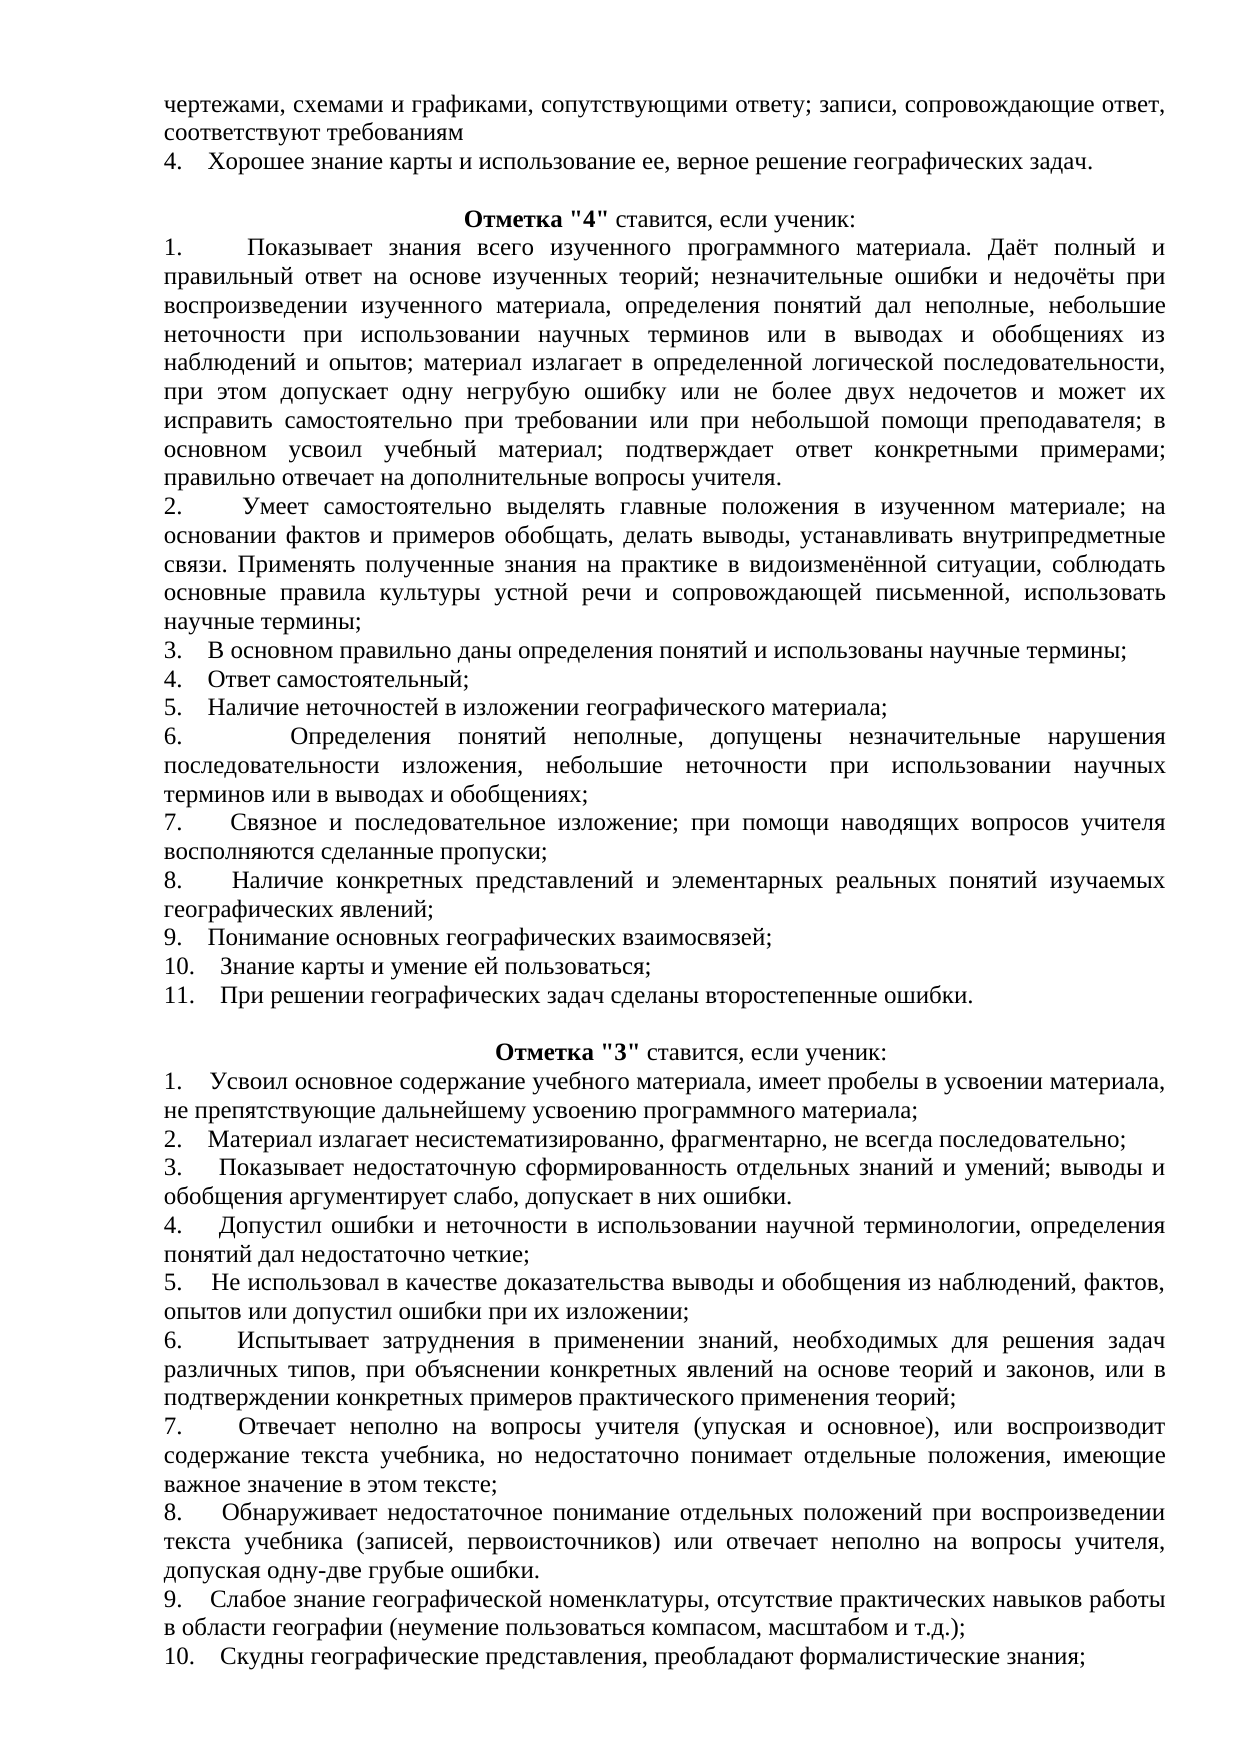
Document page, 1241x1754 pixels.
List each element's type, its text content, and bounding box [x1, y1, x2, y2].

list 1. Показывает знания всего изученного программного материала. Даёт полный и правильный ответ на основе изученных теорий; незначительные ошибки и недочёты при воспроизведении изученного материала, определения понятий дал неполные, небольшие неточности при использовании научных терминов или в выводах и обобщениях из наблюдений и опытов; материал излагает в определенной логической последовательности, при этом допускает одну негрубую ошибку или не более двух недочетов и может их исправить самостоятельно при требовании или при небольшой помощи преподавателя; в основном усвоил учебный материал; подтверждает ответ конкретными примерами; правильно отвечает на дополнительные вопросы учителя. [164, 232, 1167, 491]
list 3. Показывает недостаточную сформированность отдельных знаний и умений; выводы и обобщения аргументирует слабо, допускает в них ошибки. [164, 1152, 1167, 1210]
list 10. Знание карты и умение ей пользоваться; [164, 951, 1167, 980]
list 3. В основном правильно даны определения понятий и использованы научные термины; [164, 635, 1167, 664]
list 8. Наличие конкретных представлений и элементарных реальных понятий изучаемых географических явлений; [164, 865, 1167, 922]
list 10. Скудны географические представления, преобладают формалистические знания; [164, 1641, 1167, 1670]
list 1. Усвоил основное содержание учебного материала, имеет пробелы в усвоении материала, не препятствующие дальнейшему усвоению программного материала; [164, 1066, 1167, 1124]
list 5. Не использовал в качестве доказательства выводы и обобщения из наблюдений, фактов, опытов или допустил ошибки при их изложении; [164, 1267, 1167, 1325]
list 7. Отвечает неполно на вопросы учителя (упуская и основное), или воспроизводит содержание текста учебника, но недостаточно понимает отдельные положения, имеющие важное значение в этом тексте; [164, 1411, 1167, 1497]
list Отметка "3" ставится, если ученик: [164, 1037, 1167, 1066]
list Отметка "4" ставится, если ученик: [164, 204, 1167, 232]
list 8. Обнаруживает недостаточное понимание отдельных положений при воспроизведении текста учебника (записей, первоисточников) или отвечает неполно на вопросы учителя, допуская одну-две грубые ошибки. [164, 1497, 1167, 1584]
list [164, 89, 1167, 146]
list 6. Испытывает затруднения в применении знаний, необходимых для решения задач различных типов, при объяснении конкретных явлений на основе теорий и законов, или в подтверждении конкретных примеров практического применения теорий; [164, 1325, 1167, 1411]
list 2. Умеет самостоятельно выделять главные положения в изученном материале; на основании фактов и примеров обобщать, делать выводы, устанавливать внутрипредметные связи. Применять полученные знания на практике в видоизменённой ситуации, соблюдать основные правила культуры устной речи и сопровождающей письменной, использовать научные термины; [164, 491, 1167, 635]
list 4. Ответ самостоятельный; [164, 664, 1167, 692]
list 9. Понимание основных географических взаимосвязей; [164, 922, 1167, 951]
list 6. Определения понятий неполные, допущены незначительные нарушения последовательности изложения, небольшие неточности при использовании научных терминов или в выводах и обобщениях; [164, 721, 1167, 807]
list 5. Наличие неточностей в изложении географического материала; [164, 692, 1167, 721]
list 4. Допустил ошибки и неточности в использовании научной терминологии, определения понятий дал недостаточно четкие; [164, 1210, 1167, 1267]
list 2. Материал излагает несистематизированно, фрагментарно, не всегда последовательно; [164, 1124, 1167, 1152]
list 4. Хорошее знание карты и использование ее, верное решение географических задач. [164, 146, 1167, 175]
list 9. Слабое знание географической номенклатуры, отсутствие практических навыков работы в области географии (неумение пользоваться компасом, масштабом и т.д.); [164, 1584, 1167, 1641]
list 11. При решении географических задач сделаны второстепенные ошибки. [164, 980, 1167, 1009]
list 7. Связное и последовательное изложение; при помощи наводящих вопросов учителя восполняются сделанные пропуски; [164, 807, 1167, 865]
